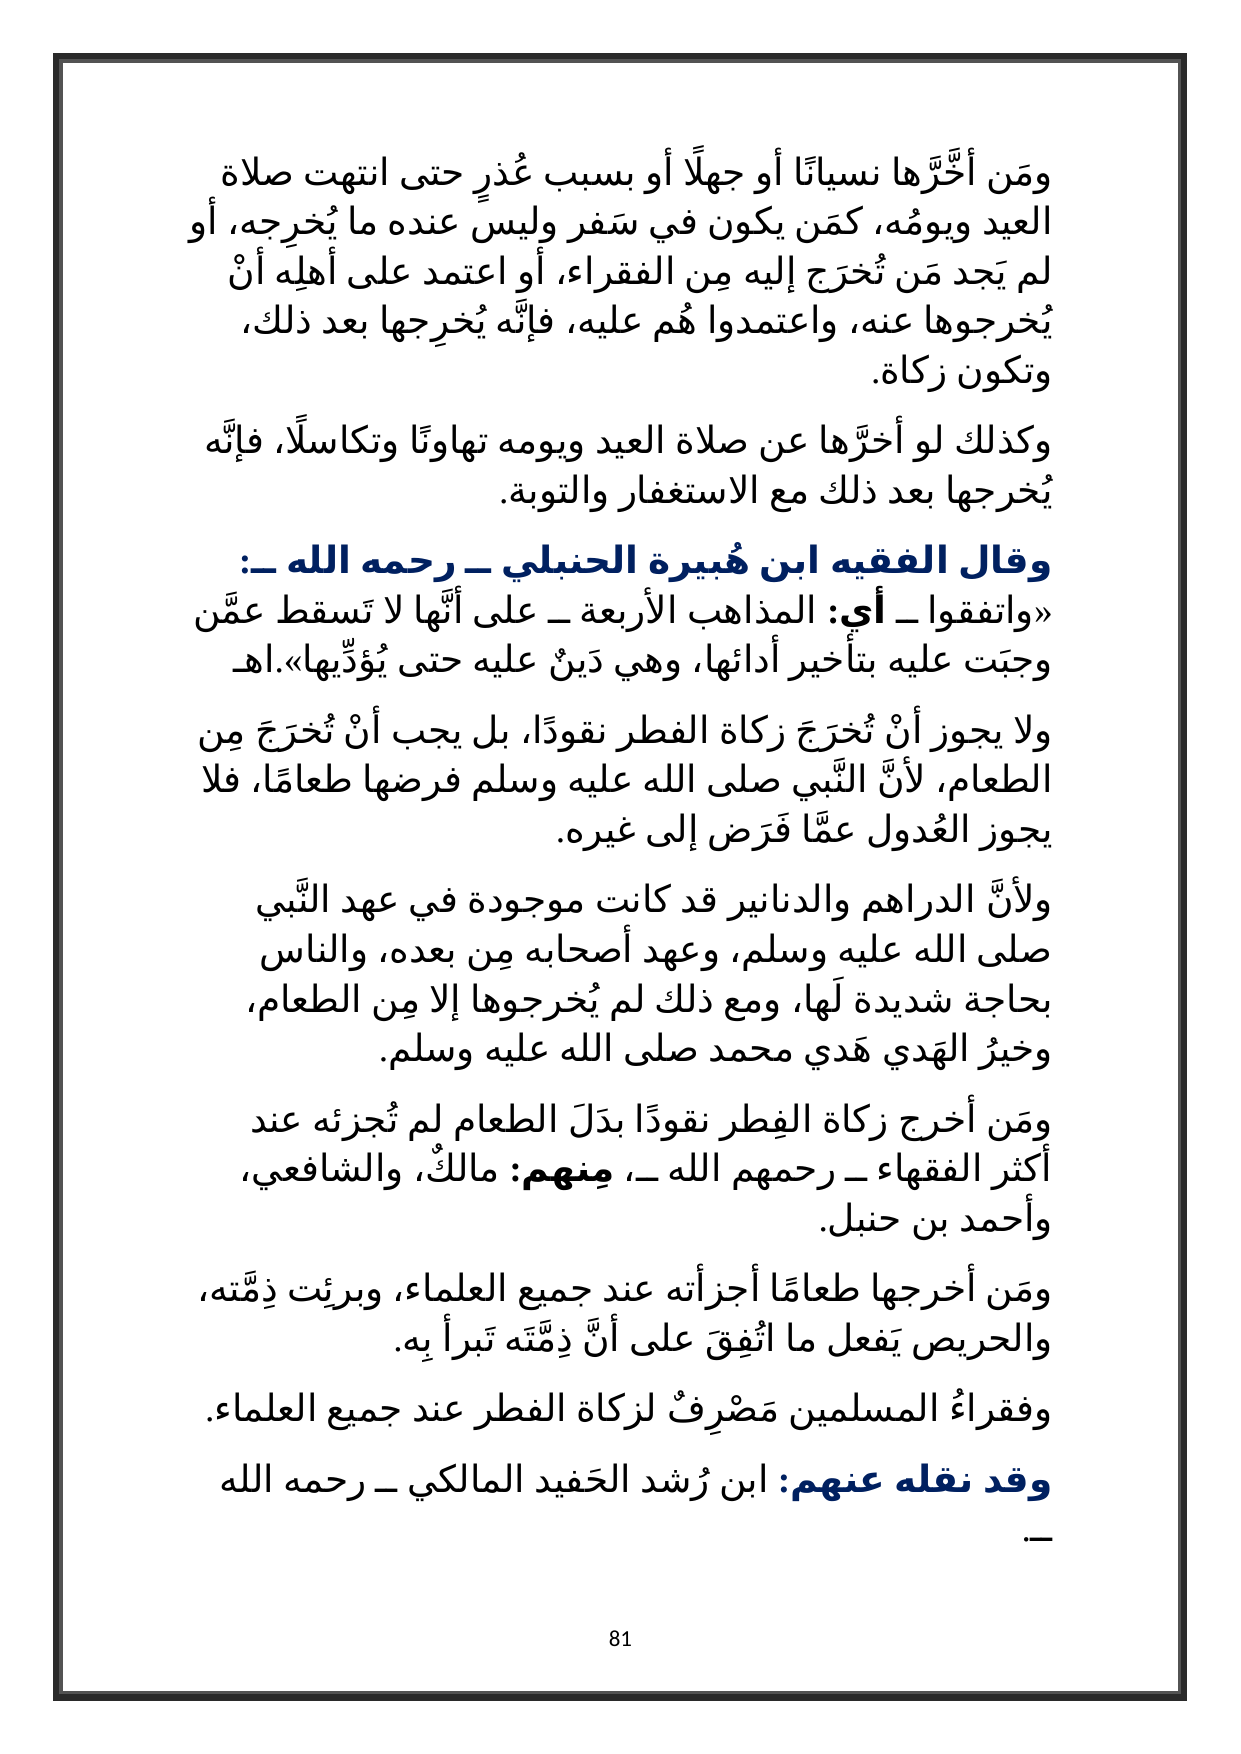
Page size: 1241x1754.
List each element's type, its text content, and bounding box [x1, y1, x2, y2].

text ومَن أخرجها طعامًا أجزأته عند جميع العلماء، وبرئِت ذِمَّته، والحريص يَفعل ما اتُفِقَ على أنَّ ذِمَّتَه تَبرأ بِه. [187, 1267, 1053, 1359]
text ولأنَّ الدراهم والدنانير قد كانت موجودة في عهد النَّبي صلى الله عليه وسلم، وعهد أصحابه مِن بعده، والناس بحاجة شديدة لَها، ومع ذلك لم يُخرجوها إلا مِن الطعام، وخيرُ الهَدي هَدي محمد صلى الله عليه وسلم. [187, 878, 1053, 1070]
text ومَن أخَّرَّها نسيانًا أو جهلًا أو بسبب عُذرٍ حتى انتهت صلاة العيد ويومُه، كمَن يكون في سَفر وليس عنده ما يُخرِجه، أو لم يَجد مَن تُخرَج إليه مِن الفقراء، أو اعتمد على أهلِه أنْ يُخرجوها عنه، واعتمدوا هُم عليه، فإنَّه يُخرِجها بعد ذلك، وتكون زكاة. [187, 150, 1053, 391]
text وقد نقله عنهم: ابن رُشد الحَفيد المالكي ــ رحمه الله ــ. [187, 1457, 1053, 1550]
text وكذلك لو أخرَّها عن صلاة العيد ويومه تهاونًا وتكاسلًا، فإنَّه يُخرجها بعد ذلك مع الاستغفار والتوبة. [187, 419, 1053, 511]
text ولا يجوز أنْ تُخرَجَ زكاة الفطر نقودًا، بل يجب أنْ تُخرَجَ مِن الطعام، لأنَّ النَّبي صلى الله عليه وسلم فرضها طعامًا، فلا يجوز العُدول عمَّا فَرَض إلى غيره. [187, 708, 1053, 851]
text وقال الفقيه ابن هُبيرة الحنبلي ــ رحمه الله ــ: «واتفقوا ــ أي: المذاهب الأربعة ــ على أنَّها لا تَسقط عمَّن وجبَت عليه بتأخير أدائها، وهي دَينٌ عليه حتى يُؤدِّيها».اهـ [187, 539, 1053, 681]
text وفقراءُ المسلمين مَصْرِفٌ لزكاة الفطر عند جميع العلماء. [187, 1387, 1053, 1430]
text ومَن أخرج زكاة الفِطر نقودًا بدَلَ الطعام لم تُجزئه عند أكثر الفقهاء ــ رحمهم الله ــ، مِنهم: مالكٌ، والشافعي، وأحمد بن حنبل. [187, 1097, 1053, 1239]
